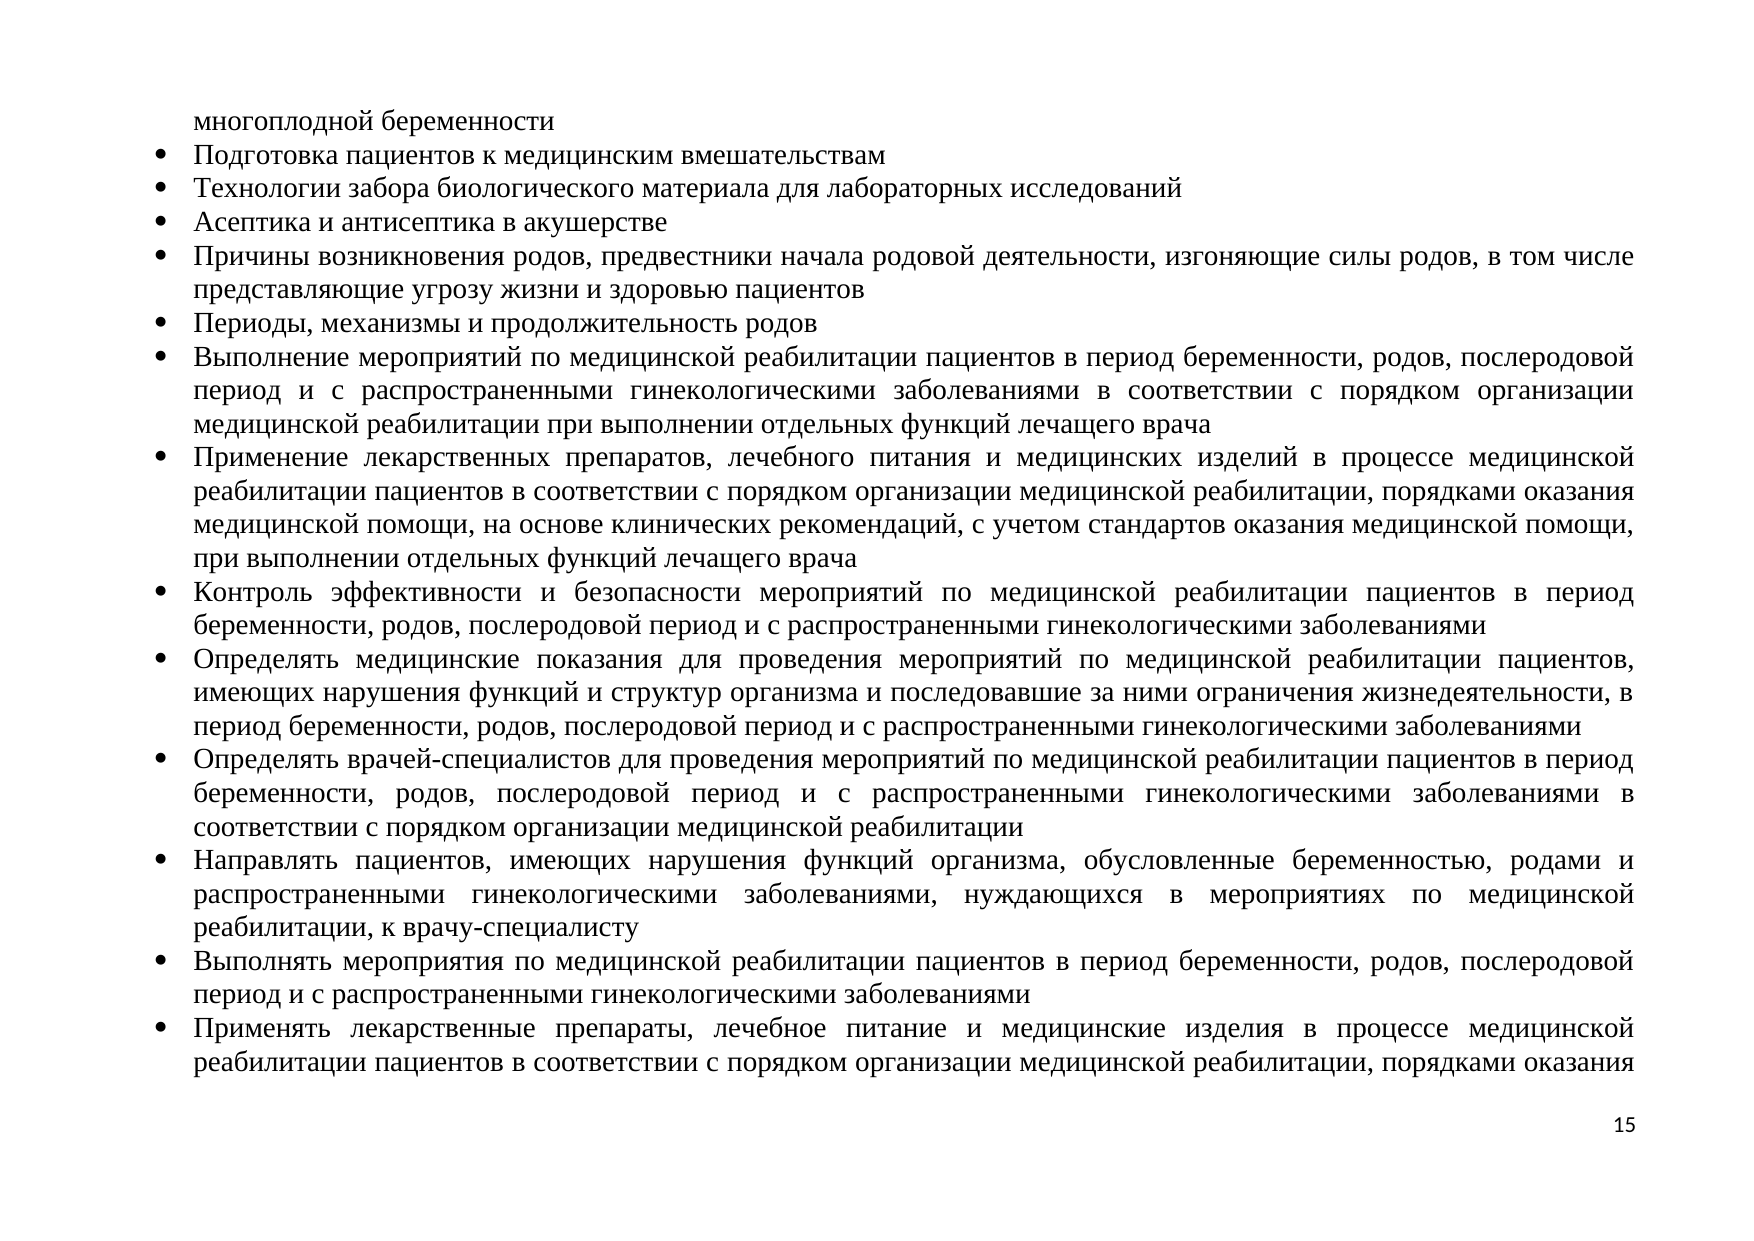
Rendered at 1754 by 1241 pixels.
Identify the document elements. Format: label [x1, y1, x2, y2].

table_cell [117, 102, 1637, 1079]
